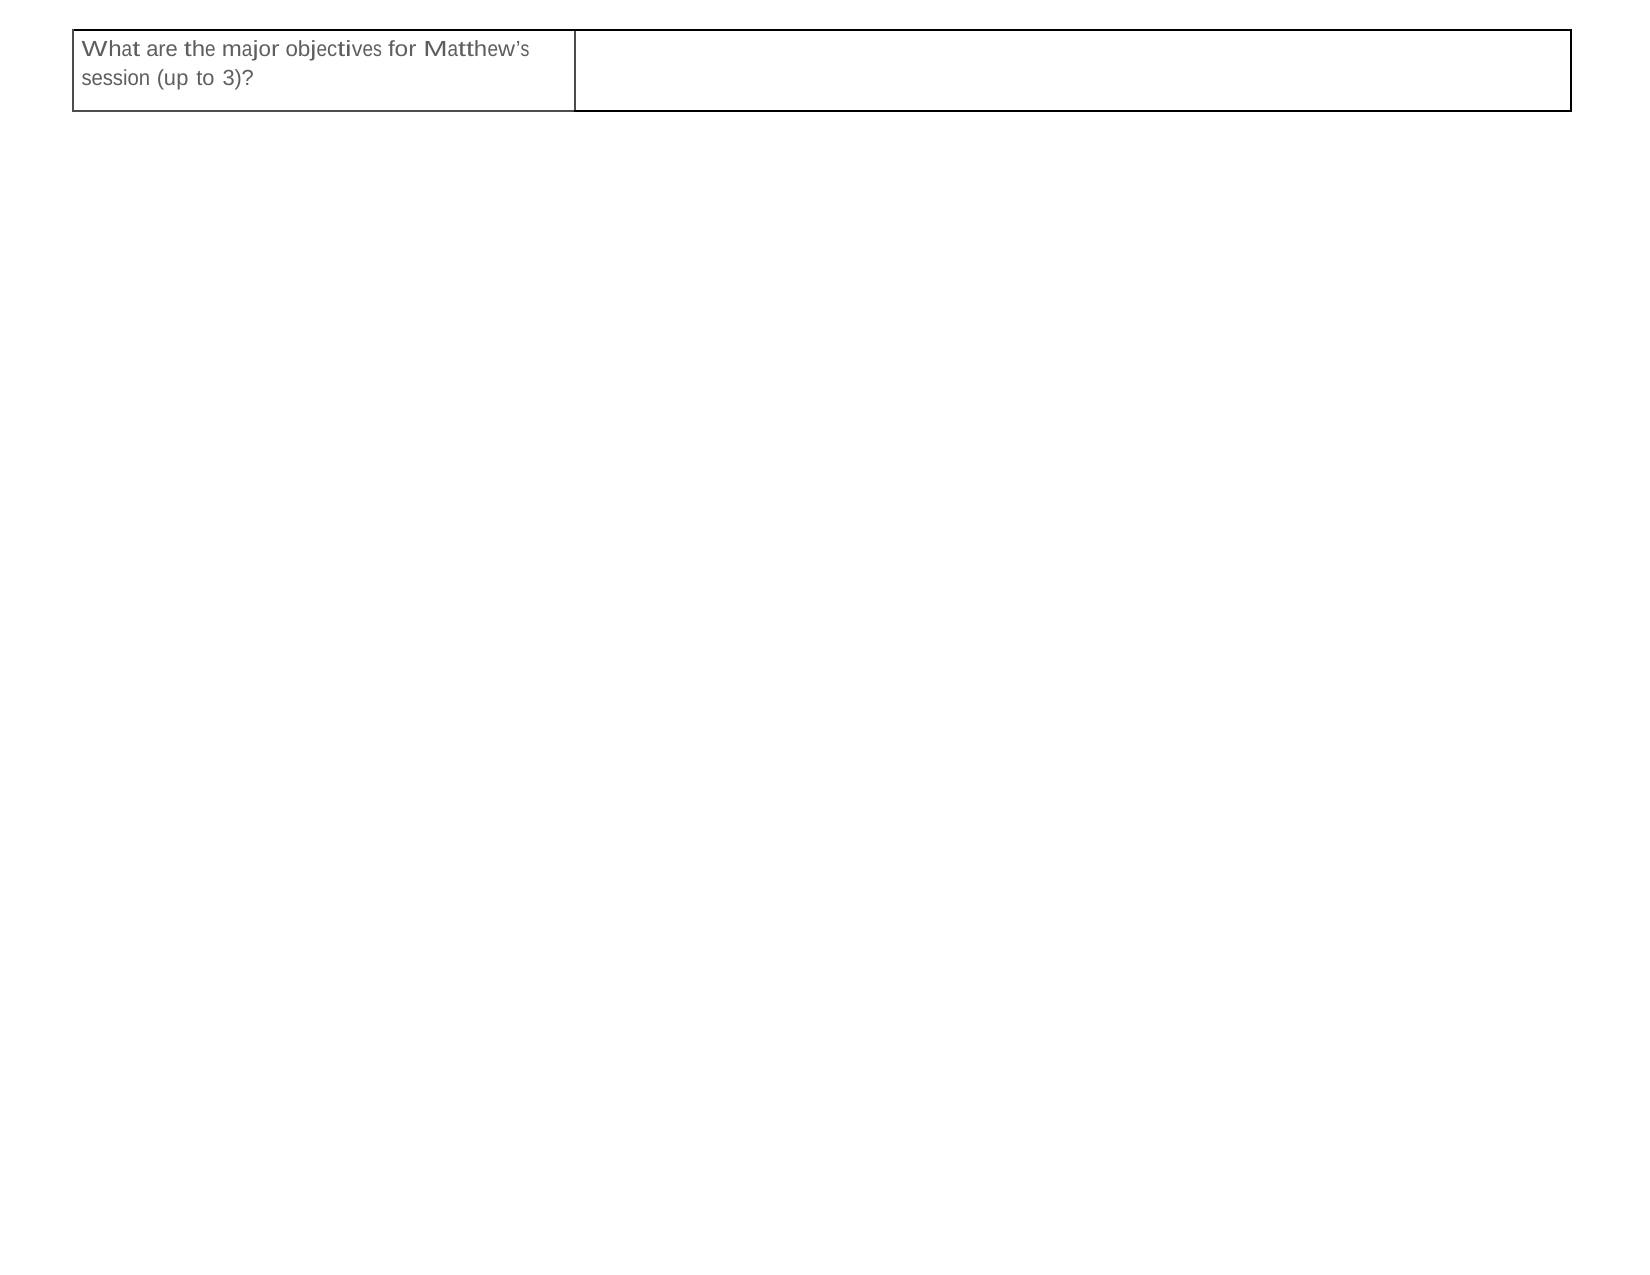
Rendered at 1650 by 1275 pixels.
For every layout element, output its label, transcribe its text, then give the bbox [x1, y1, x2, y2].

table_cell What are the major objectives for Matthew’s session (up to 3)? [74, 31, 574, 110]
table_cell [576, 31, 1570, 110]
